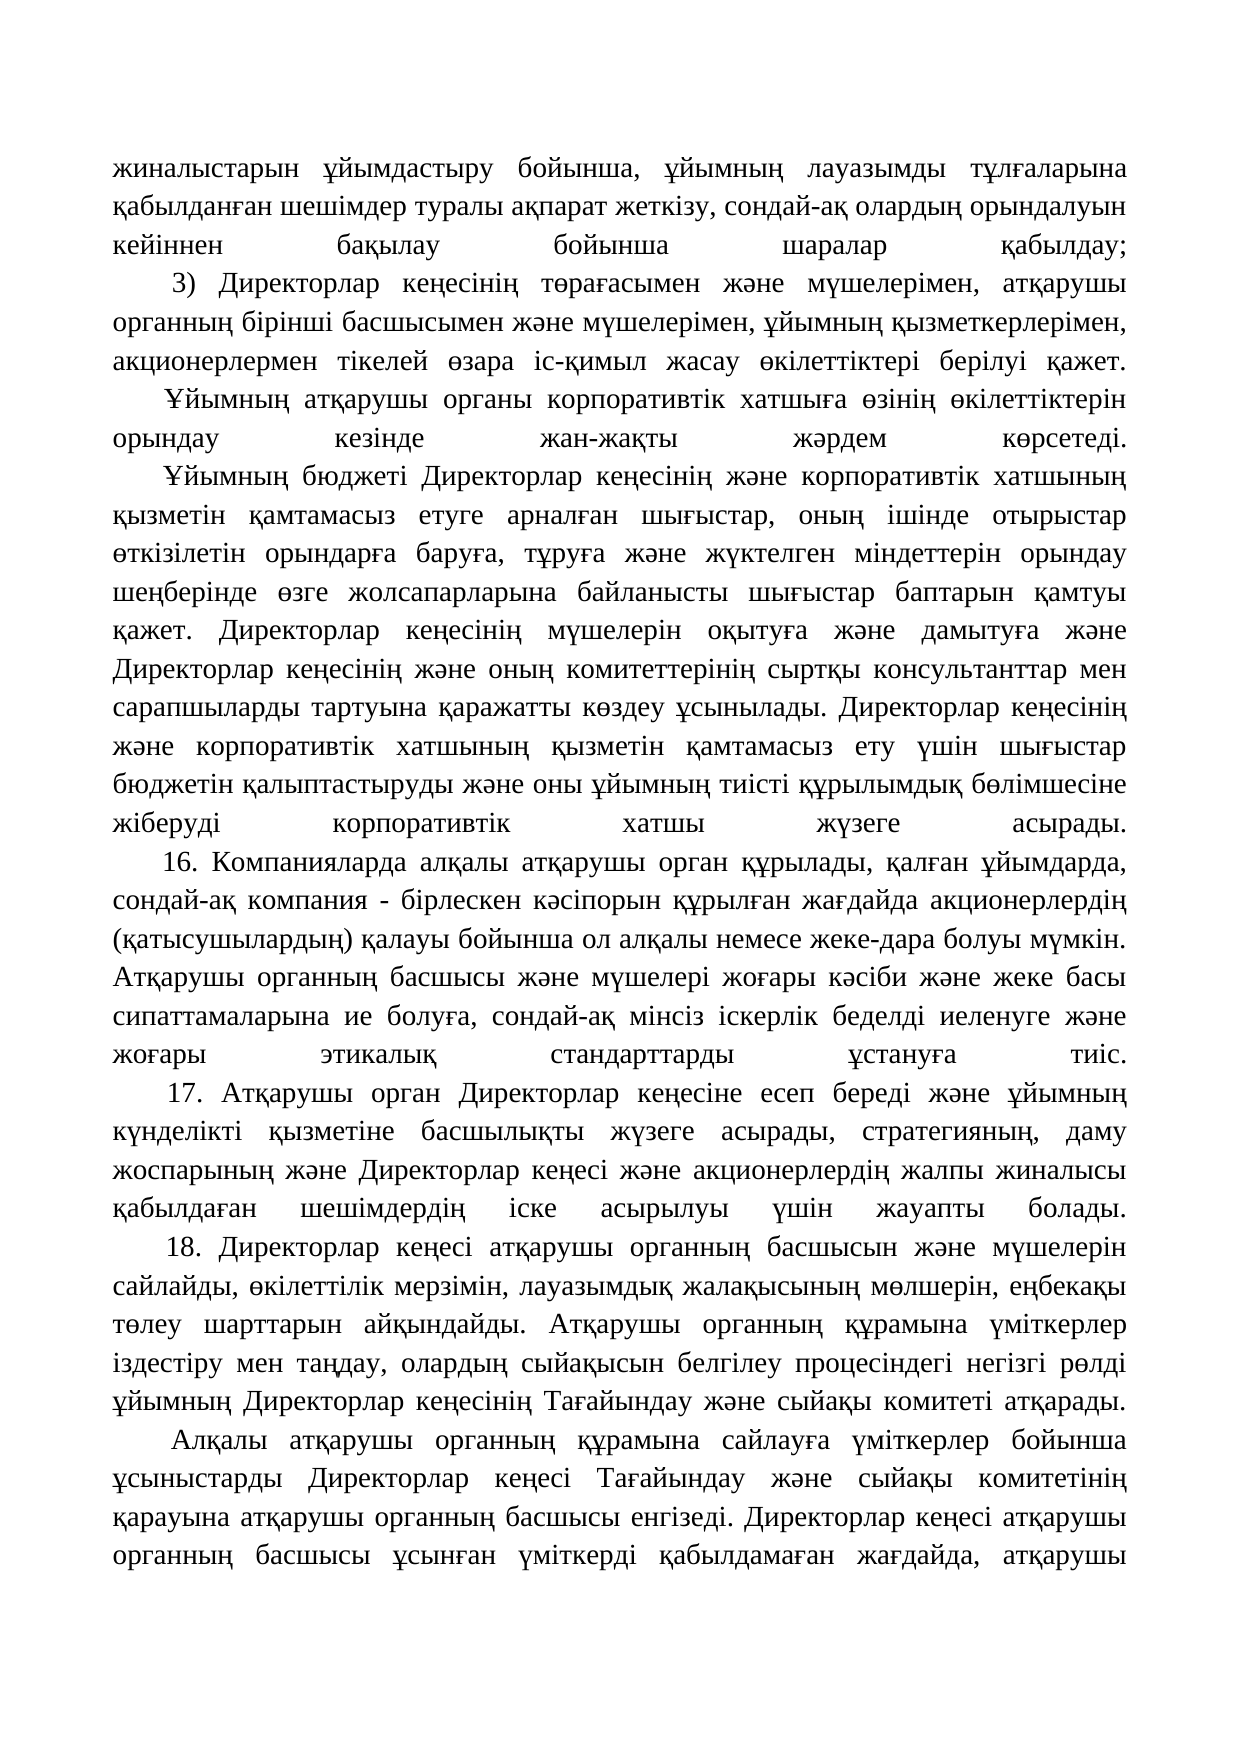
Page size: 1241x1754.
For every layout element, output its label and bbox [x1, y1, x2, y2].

text [112, 150, 1128, 1571]
